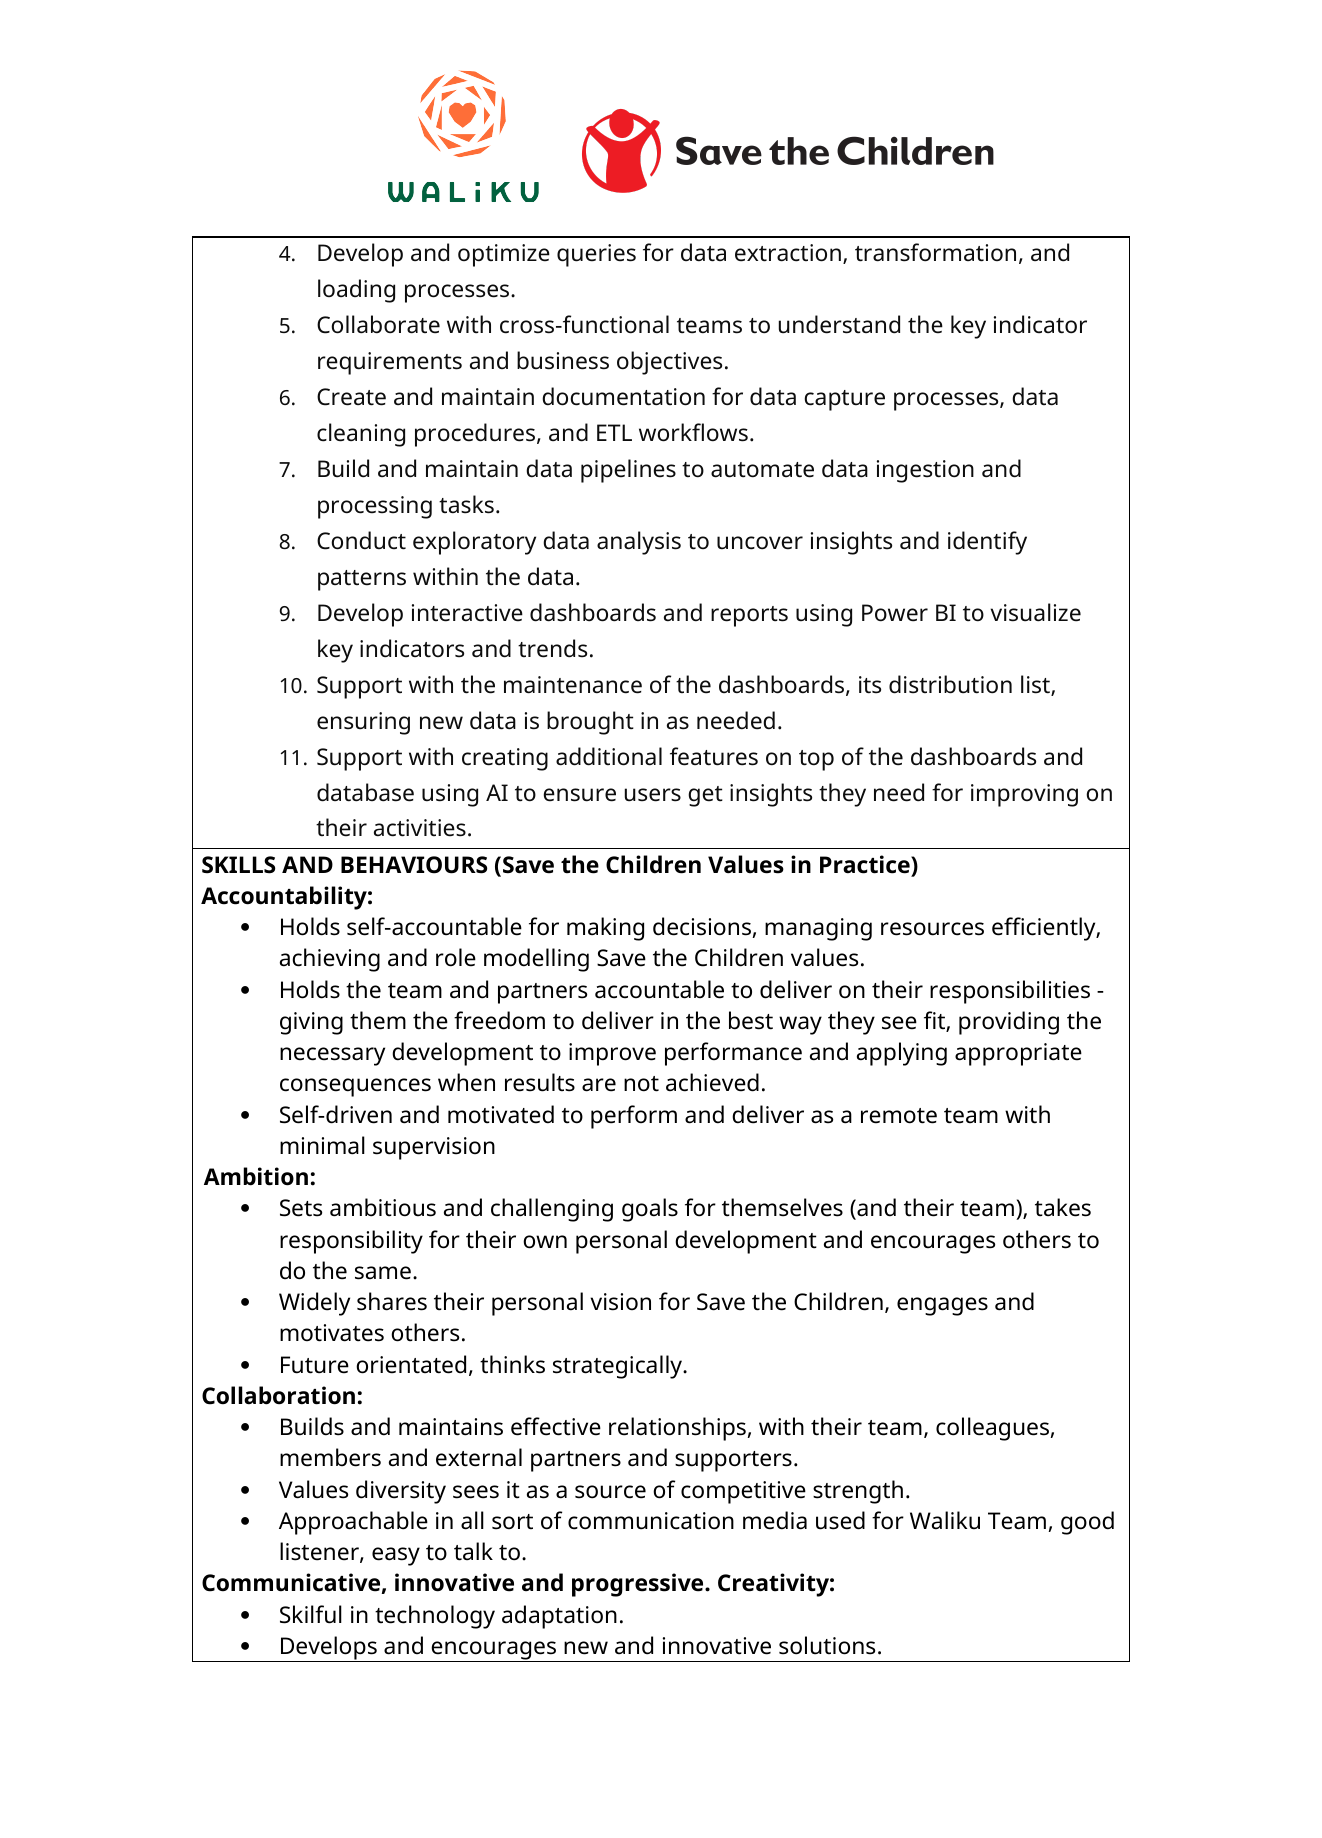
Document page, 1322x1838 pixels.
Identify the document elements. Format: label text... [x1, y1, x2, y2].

picture [373, 56, 552, 213]
picture [581, 108, 994, 193]
